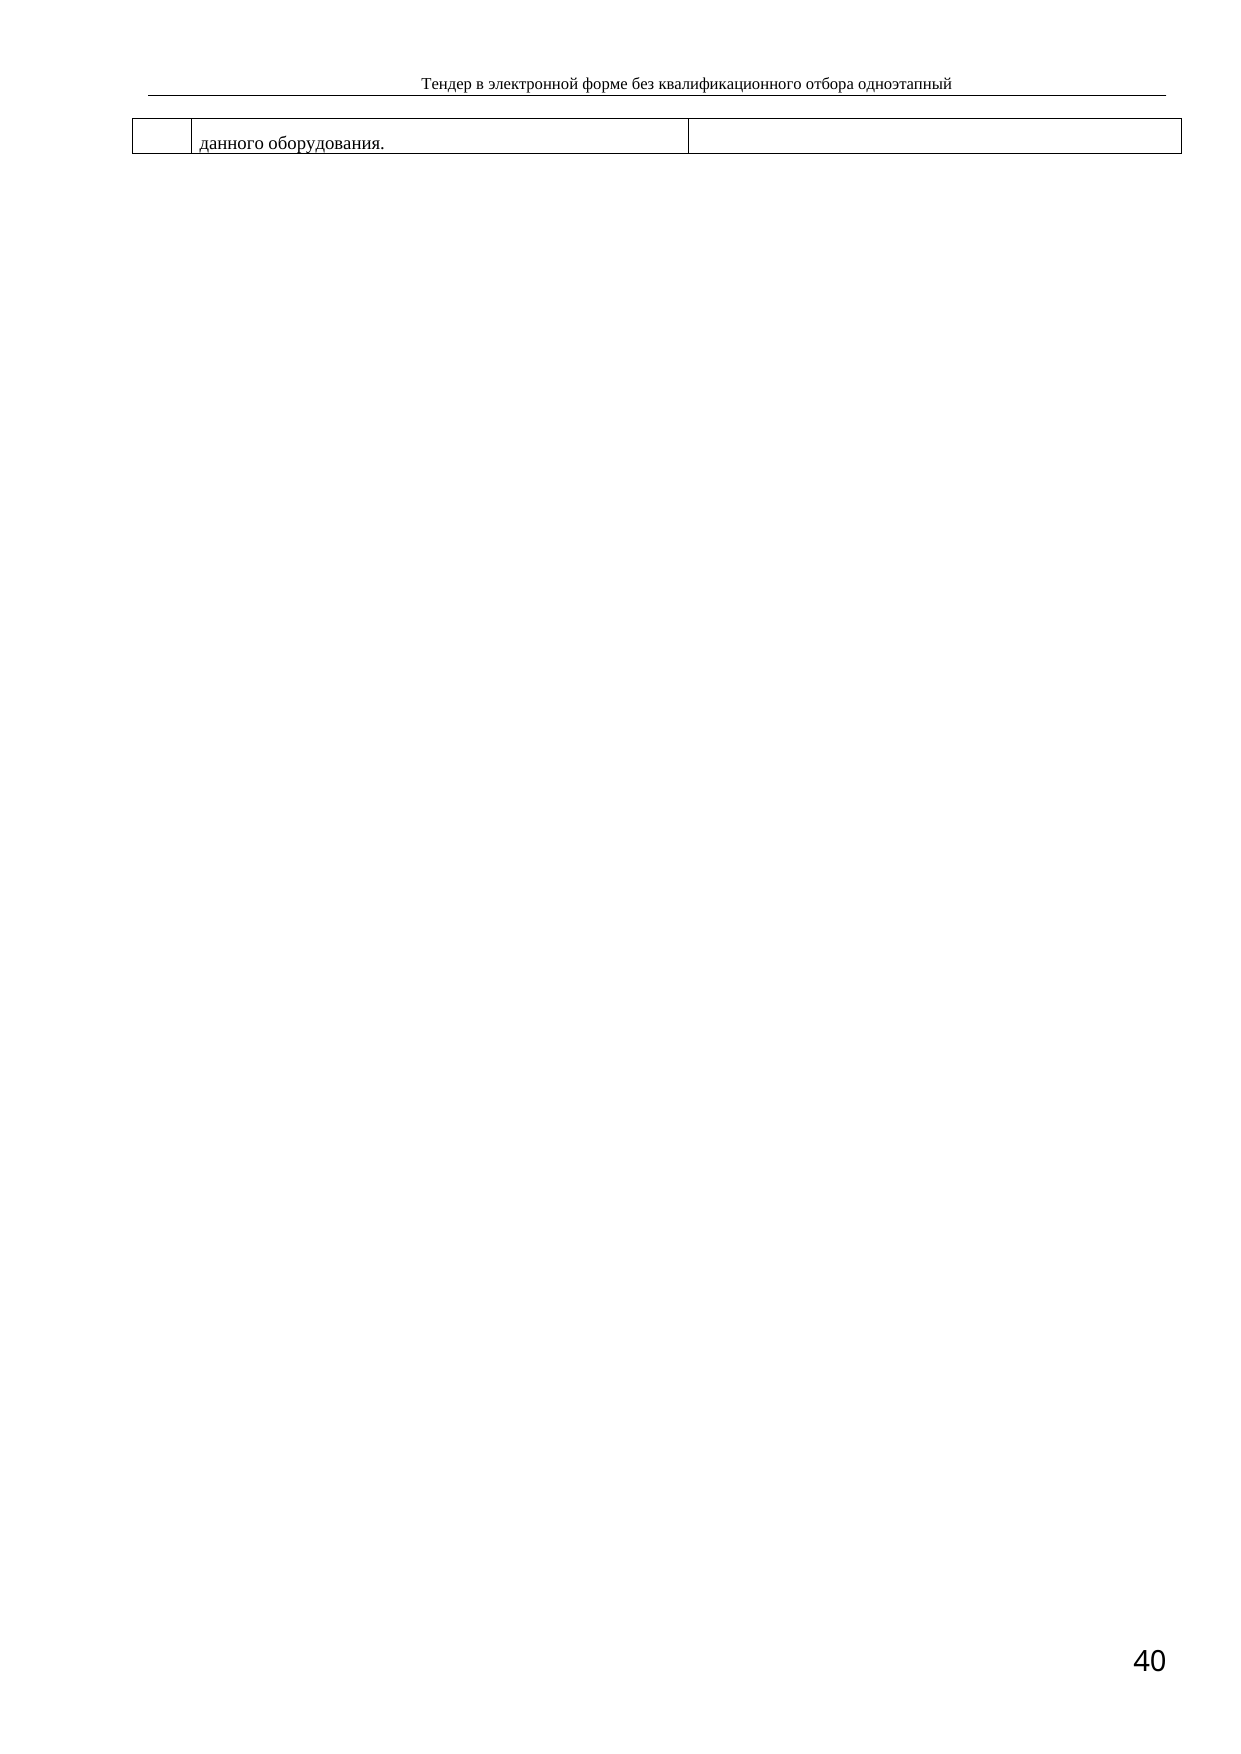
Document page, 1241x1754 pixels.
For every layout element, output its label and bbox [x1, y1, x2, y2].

table_cell [689, 119, 1181, 153]
table_cell [192, 119, 688, 153]
table_cell [133, 119, 191, 153]
